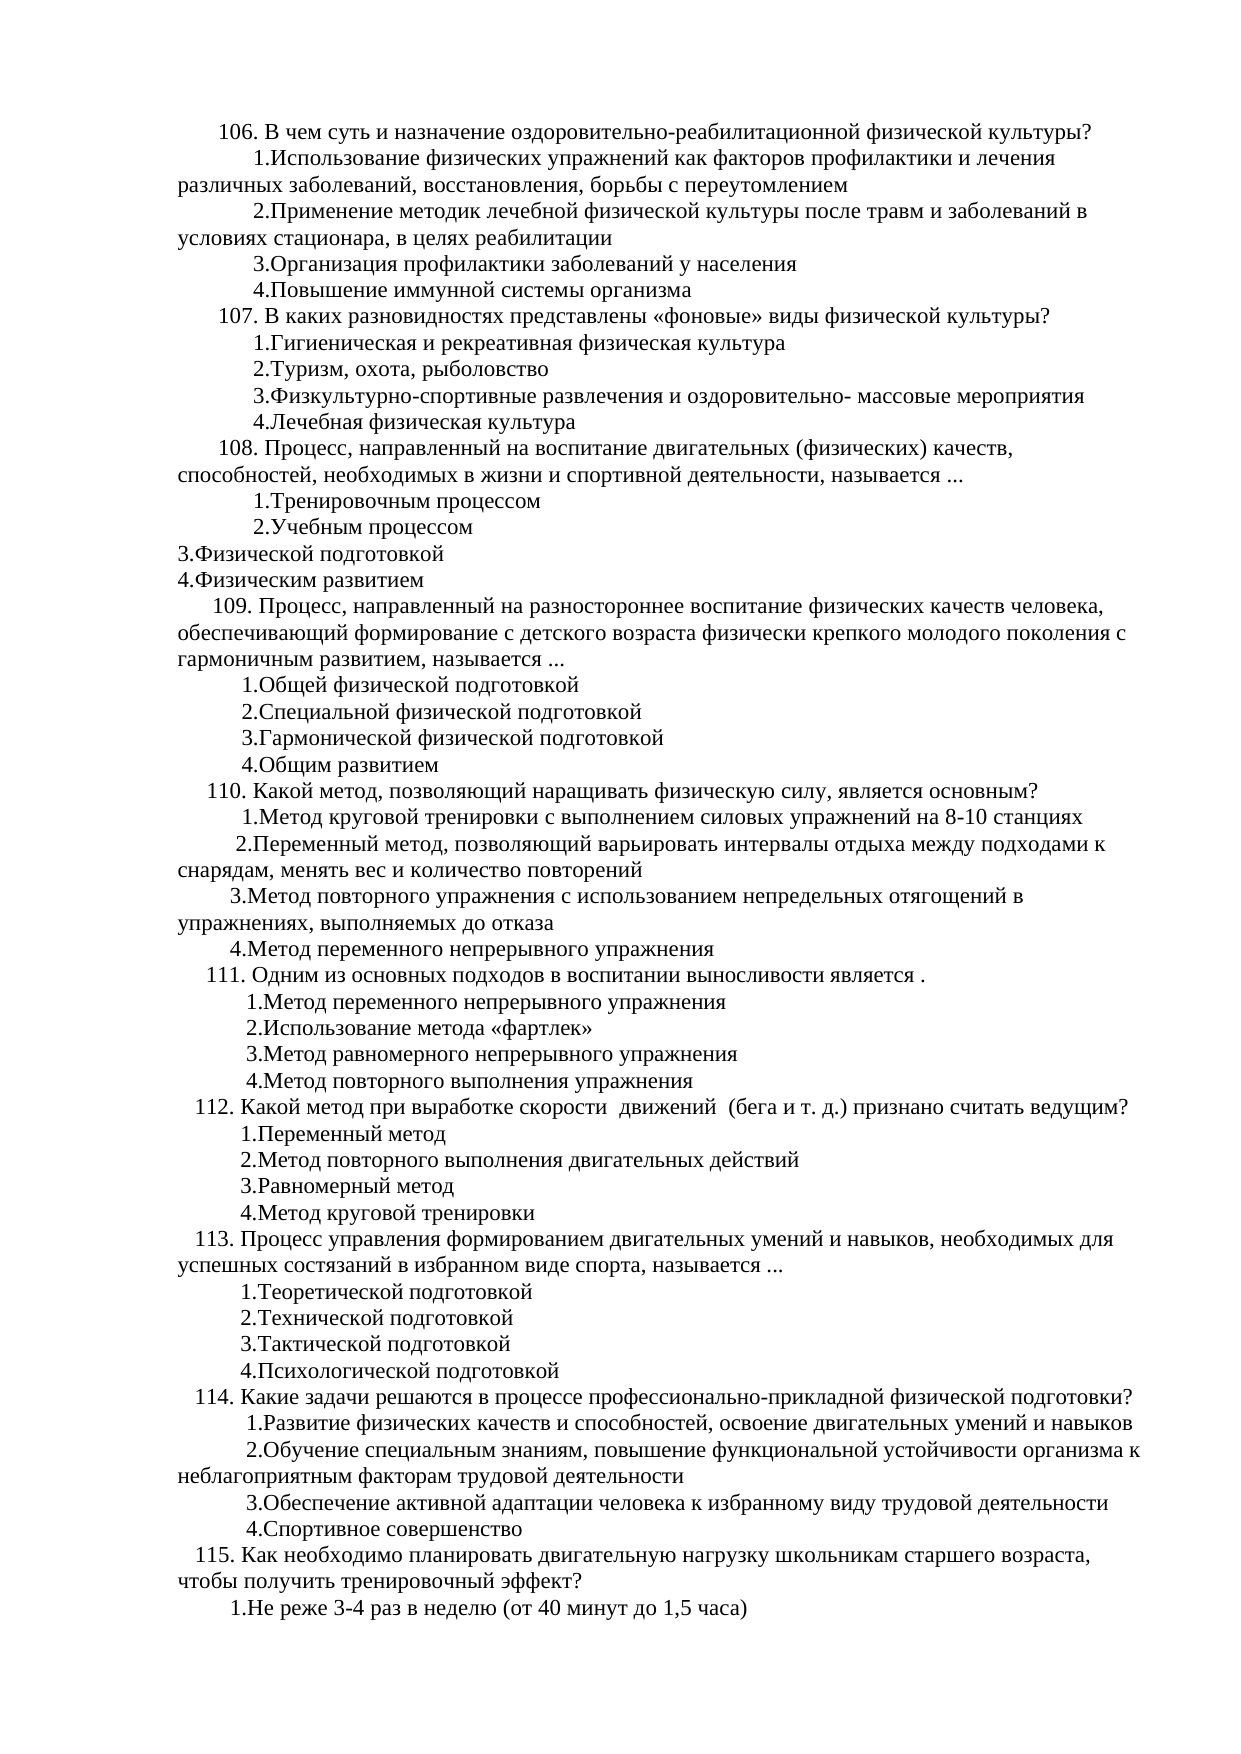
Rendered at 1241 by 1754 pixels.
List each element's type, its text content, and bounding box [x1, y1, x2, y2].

text 2.Обучение специальным знаниям, повышение функциональной устойчивости организма к неблагоприятным факторам трудовой деятельности [177, 1436, 1152, 1488]
text 115. Как необходимо планировать двигательную нагрузку школьникам старшего возраста, чтобы получить тренировочный эффект? [177, 1541, 1152, 1594]
text 2.Переменный метод, позволяющий варьировать интервалы отдыха между подходами к снарядам, менять вес и количество повторений [177, 830, 1152, 882]
text 4.Метод повторного выполнения упражнения [177, 1067, 1152, 1093]
text 108. Процесс, направленный на воспитание двигательных (физических) качеств, способностей, необходимых в жизни и спортивной деятельности, называется ... [177, 434, 1152, 487]
text 2.Специальной физической подготовкой [177, 698, 1152, 724]
text 3.Тактической подготовкой [177, 1330, 1152, 1357]
text 3.Гармонической физической подготовкой [177, 724, 1152, 751]
text 3.Обеспечение активной адаптации человека к избранному виду трудовой деятельности [177, 1488, 1152, 1515]
text 2.Туризм, охота, рыболовство [177, 355, 1152, 382]
text 2.Метод повторного выполнения двигательных действий [177, 1146, 1152, 1172]
text 111. Одним из основных подходов в воспитании выносливости является . [177, 961, 1152, 988]
text 1.Общей физической подготовкой [177, 672, 1152, 698]
text 110. Какой метод, позволяющий наращивать физическую силу, является основным? [177, 777, 1152, 803]
text 1.Переменный метод [177, 1119, 1152, 1146]
text 2.Технической подготовкой [177, 1304, 1152, 1330]
text 4.Повышение иммунной системы организма [177, 276, 1152, 303]
text 1.Метод переменного непрерывного упражнения [177, 988, 1152, 1014]
text 107. В каких разновидностях представлены «фоновые» виды физической культуры? [177, 303, 1152, 329]
text 4.Физическим развитием [177, 566, 1152, 592]
text 3.Равномерный метод [177, 1172, 1152, 1199]
text 3.Метод повторного упражнения с использованием непредельных отягощений в упражнениях, выполняемых до отказа [177, 882, 1152, 935]
text 3.Организация профилактики заболеваний у населения [177, 250, 1152, 276]
text 4.Общим развитием [177, 751, 1152, 777]
text 2.Использование метода «фартлек» [177, 1014, 1152, 1041]
text 2.Учебным процессом [177, 513, 1152, 540]
text 3.Физической подготовкой [177, 540, 1152, 566]
text 4.Метод круговой тренировки [177, 1199, 1152, 1225]
text 1.Гигиеническая и рекреативная физическая культура [177, 329, 1152, 355]
text 4.Лечебная физическая культура [177, 408, 1152, 434]
text 2.Применение методик лечебной физической культуры после травм и заболеваний в условиях стационара, в целях реабилитации [177, 197, 1152, 250]
text 112. Какой метод при выработке скорости движений (бега и т. д.) признано считать ведущим? [177, 1093, 1152, 1119]
text 109. Процесс, направленный на разностороннее воспитание физических качеств человека, обеспечивающий формирование с детского возраста физически крепкого молодого поколения с гармоничным развитием, называется ... [177, 592, 1152, 672]
text 106. В чем суть и назначение оздоровительно-реабилитационной физической культуры? [177, 118, 1152, 144]
text 3.Физкультурно-спортивные развлечения и оздоровительно- массовые мероприятия [177, 382, 1152, 408]
text 1.Использование физических упражнений как факторов профилактики и лечения различных заболеваний, восстановления, борьбы с переутомлением [177, 144, 1152, 197]
text 4.Спортивное совершенство [177, 1515, 1152, 1541]
text 1.Теоретической подготовкой [177, 1278, 1152, 1304]
text 4.Психологической подготовкой [177, 1357, 1152, 1383]
text 114. Какие задачи решаются в процессе профессионально-прикладной физической подготовки? [177, 1383, 1152, 1409]
text 3.Метод равномерного непрерывного упражнения [177, 1041, 1152, 1067]
text 1.Развитие физических качеств и способностей, освоение двигательных умений и навыков [177, 1409, 1152, 1436]
text 1.Метод круговой тренировки с выполнением силовых упражнений на 8-10 станциях [177, 803, 1152, 830]
text 4.Метод переменного непрерывного упражнения [177, 935, 1152, 961]
text 1.Не реже 3-4 раз в неделю (от 40 минут до 1,5 часа) [177, 1594, 1152, 1620]
text 113. Процесс управления формированием двигательных умений и навыков, необходимых для успешных состязаний в избранном виде спорта, называется ... [177, 1225, 1152, 1278]
text 1.Тренировочным процессом [177, 487, 1152, 513]
